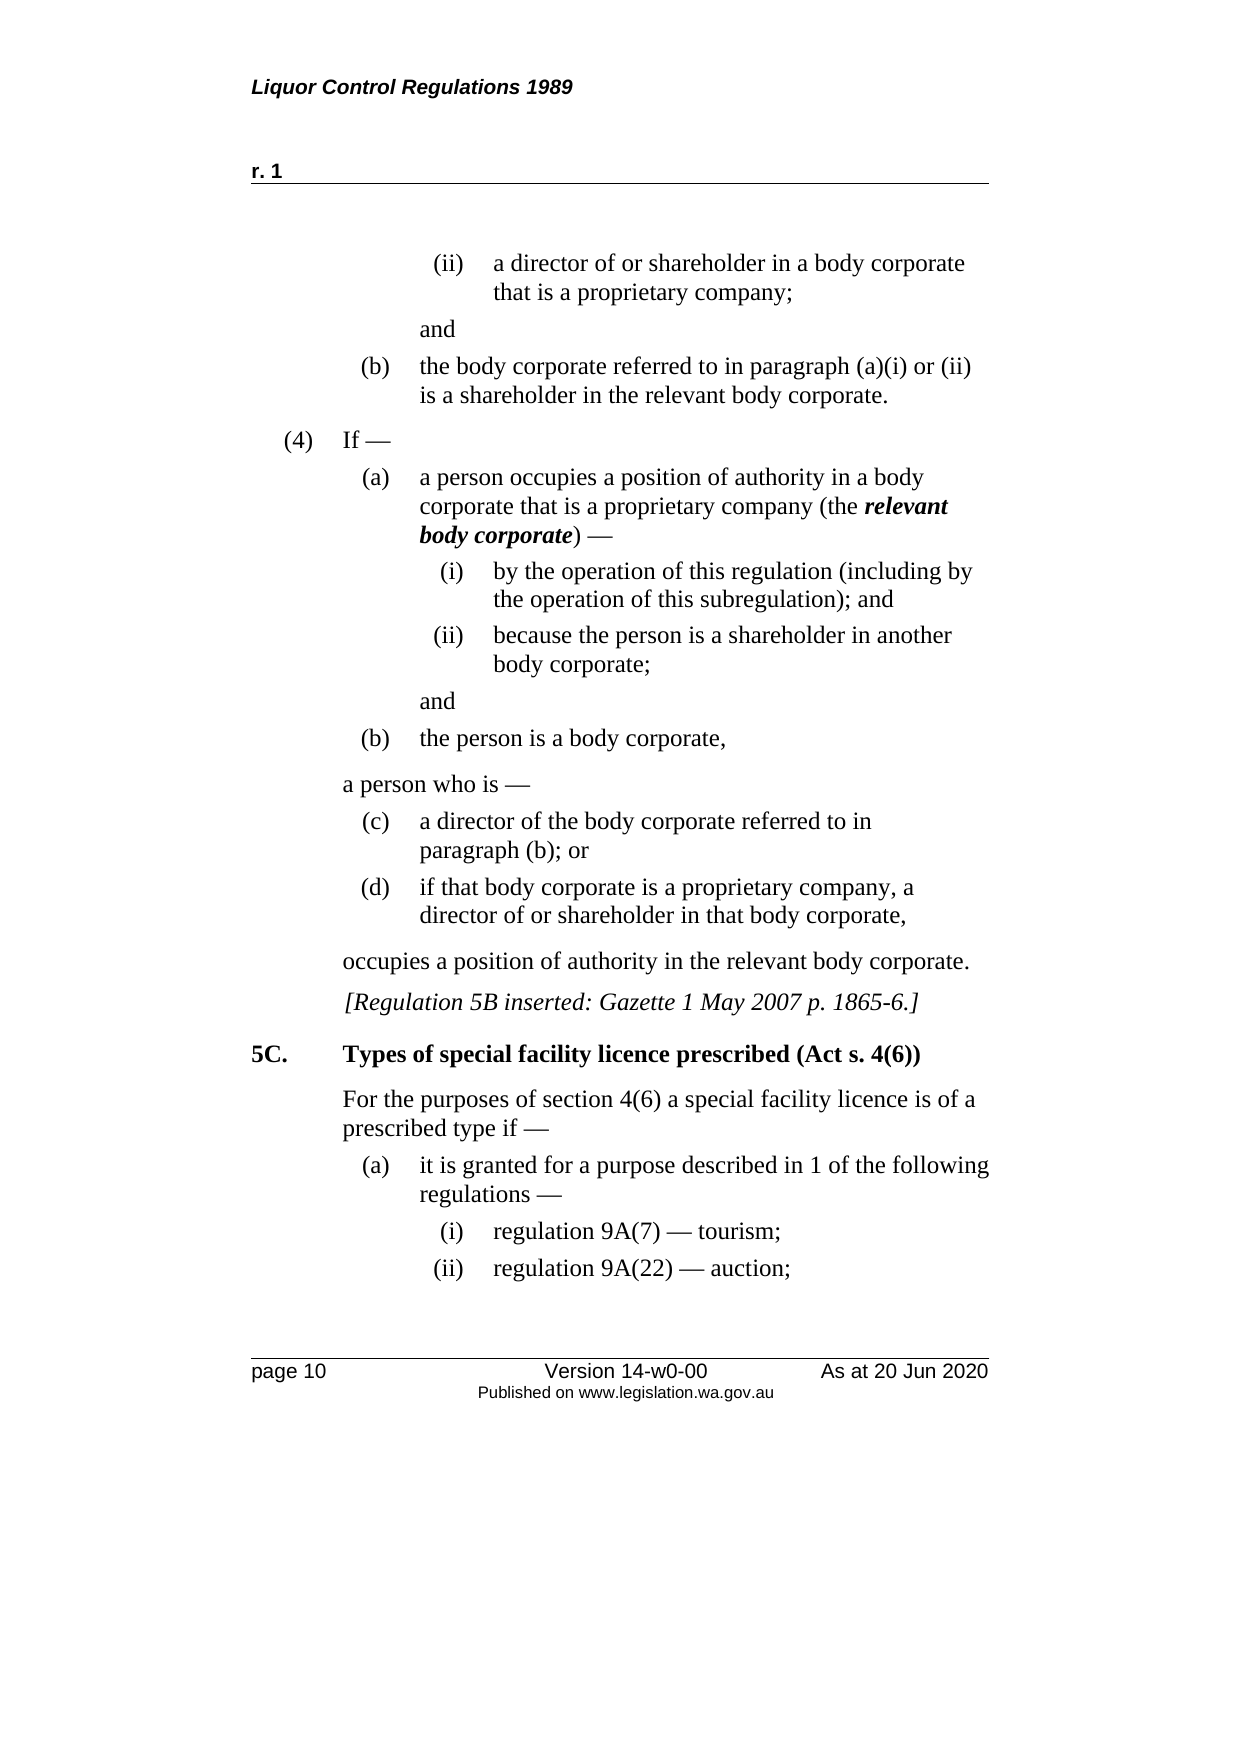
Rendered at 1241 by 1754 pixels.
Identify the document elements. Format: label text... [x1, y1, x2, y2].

text and [251, 686, 989, 715]
text (4) If — [251, 425, 989, 454]
text (ii) a director of or shareholder in a body corporate that is a proprietary company; [251, 248, 989, 306]
text occupies a position of authority in the relevant body corporate. [251, 946, 989, 975]
text [Regulation 5B inserted: Gazette 1 May 2007 p. 1865-6.] [251, 987, 989, 1016]
text (b) the body corporate referred to in paragraph (a)(i) or (ii) is a shareholder in the relevant body corporate. [251, 351, 989, 408]
text (ii) regulation 9A(22) — auction; [251, 1253, 989, 1282]
text (i) regulation 9A(7) — tourism; [251, 1216, 989, 1245]
text (a) it is granted for a purpose described in 1 of the following regulations — [251, 1150, 989, 1208]
text For the purposes of section 4(6) a special facility licence is of a prescribed type if — [251, 1084, 989, 1142]
text a person who is — [251, 769, 989, 798]
text (ii) because the person is a shareholder in another body corporate; [251, 621, 989, 678]
text and [251, 314, 989, 343]
text (i) by the operation of this regulation (including by the operation of this subregulation); and [251, 556, 989, 613]
text (d) if that body corporate is a proprietary company, a director of or shareholder in that body corporate, [251, 872, 989, 929]
subtitle 5C. Types of special facility licence prescribed (Act s. 4(6)) [251, 1039, 989, 1068]
text (b) the person is a body corporate, [251, 723, 989, 752]
text (a) a person occupies a position of authority in a body corporate that is a proprietary company (the relevant body corporate) — [251, 462, 989, 548]
text (c) a director of the body corporate referred to in paragraph (b); or [251, 806, 989, 863]
